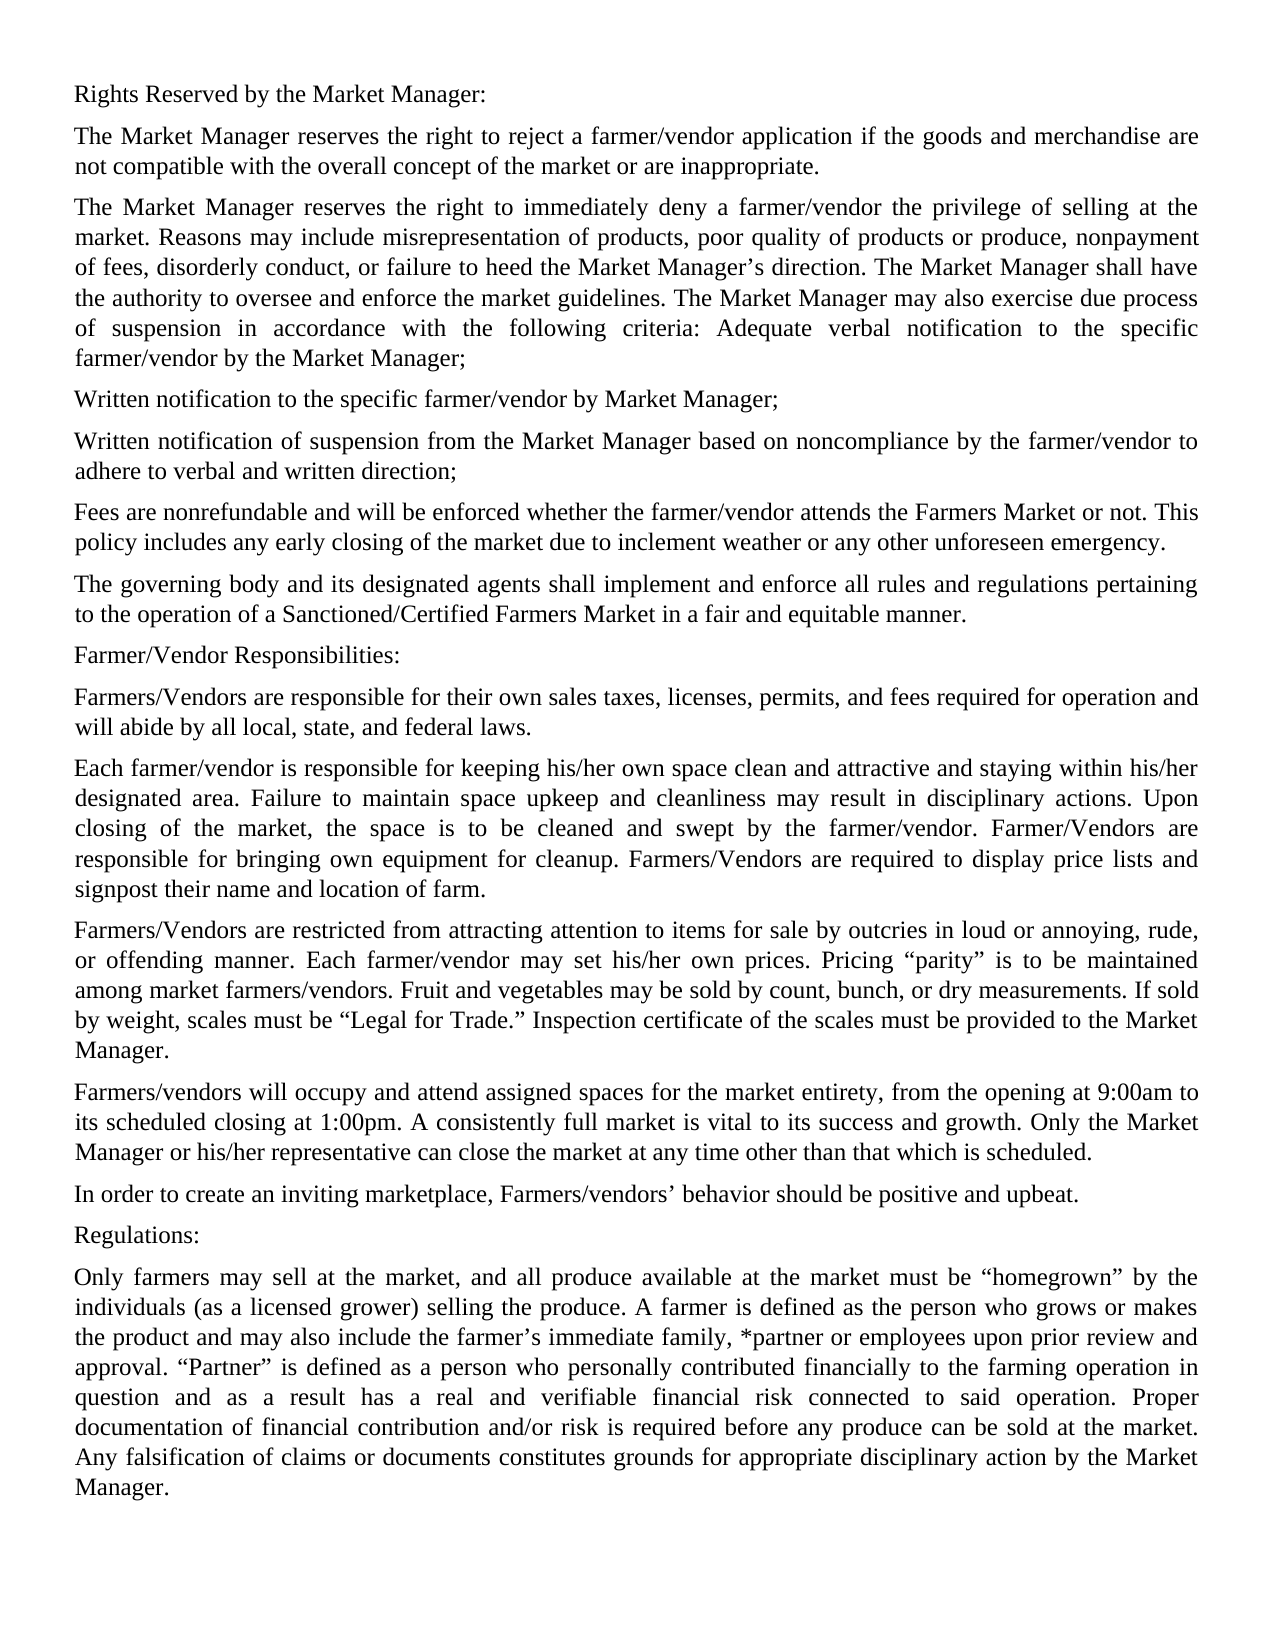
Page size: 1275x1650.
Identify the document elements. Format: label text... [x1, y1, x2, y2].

text The governing body and its designated agents shall implement and enforce all rules and regulations pertaining to the operation of a Sanctioned/Certified Farmers Market in a fair and equitable manner. [73, 569, 1200, 628]
text Written notification of suspension from the Market Manager based on noncompliance by the farmer/vendor to adhere to verbal and written direction; [73, 426, 1200, 484]
text Farmers/Vendors are responsible for their own sales taxes, licenses, permits, and fees required for operation and will abide by all local, state, and federal laws. [73, 682, 1200, 741]
text Rights Reserved by the Market Manager: [73, 79, 1200, 108]
text The Market Manager reserves the right to reject a farmer/vendor application if the goods and merchandise are not compatible with the overall concept of the market or are inappropriate. [73, 121, 1200, 179]
text Farmers/Vendors are restricted from attracting attention to items for sale by outcries in loud or annoying, rude, or offending manner. Each farmer/vendor may set his/her own prices. Pricing “parity” is to be maintained among market farmers/vendors. Fruit and vegetables may be sold by count, bunch, or dry measurements. If sold by weight, scales must be “Legal for Trade.” Inspection certificate of the scales must be provided to the Market Manager. [73, 915, 1200, 1064]
text Each farmer/vendor is responsible for keeping his/her own space clean and attractive and staying within his/her designated area. Failure to maintain space upkeep and cleanliness may result in disciplinary actions. Upon closing of the market, the space is to be cleaned and swept by the farmer/vendor. Farmer/Vendors are responsible for bringing own equipment for cleanup. Farmers/Vendors are required to display price lists and signpost their name and location of farm. [73, 753, 1200, 902]
text Farmers/vendors will occupy and attend assigned spaces for the market entirety, from the opening at 9:00am to its scheduled closing at 1:00pm. A consistently full market is vital to its success and growth. Only the Market Manager or his/her representative can close the market at any time other than that which is scheduled. [73, 1077, 1200, 1166]
text Farmer/Vendor Responsibilities: [73, 640, 1200, 669]
text Written notification to the specific farmer/vendor by Market Manager; [73, 384, 1200, 413]
text Fees are nonrefundable and will be enforced whether the farmer/vendor attends the Farmers Market or not. This policy includes any early closing of the market due to inclement weather or any other unforeseen emergency. [73, 497, 1200, 556]
text Only farmers may sell at the market, and all produce available at the market must be “homegrown” by the individuals (as a licensed grower) selling the produce. A farmer is defined as the person who grows or makes the product and may also include the farmer’s immediate family, *partner or employees upon prior review and approval. “Partner” is defined as a person who personally contributed financially to the farming operation in question and as a result has a real and verifiable financial risk connected to said operation. Proper documentation of financial contribution and/or risk is required before any produce can be sold at the market. Any falsification of claims or documents constitutes grounds for appropriate disciplinary action by the Market Manager. [73, 1262, 1200, 1501]
text In order to create an inviting marketplace, Farmers/vendors’ behavior should be positive and upbeat. [73, 1179, 1200, 1207]
text Regulations: [73, 1220, 1200, 1249]
text The Market Manager reserves the right to immediately deny a farmer/vendor the privilege of selling at the market. Reasons may include misrepresentation of products, poor quality of products or produce, nonpayment of fees, disorderly conduct, or failure to heed the Market Manager’s direction. The Market Manager shall have the authority to oversee and enforce the market guidelines. The Market Manager may also exercise due process of suspension in accordance with the following criteria: Adequate verbal notification to the specific farmer/vendor by the Market Manager; [73, 192, 1200, 372]
